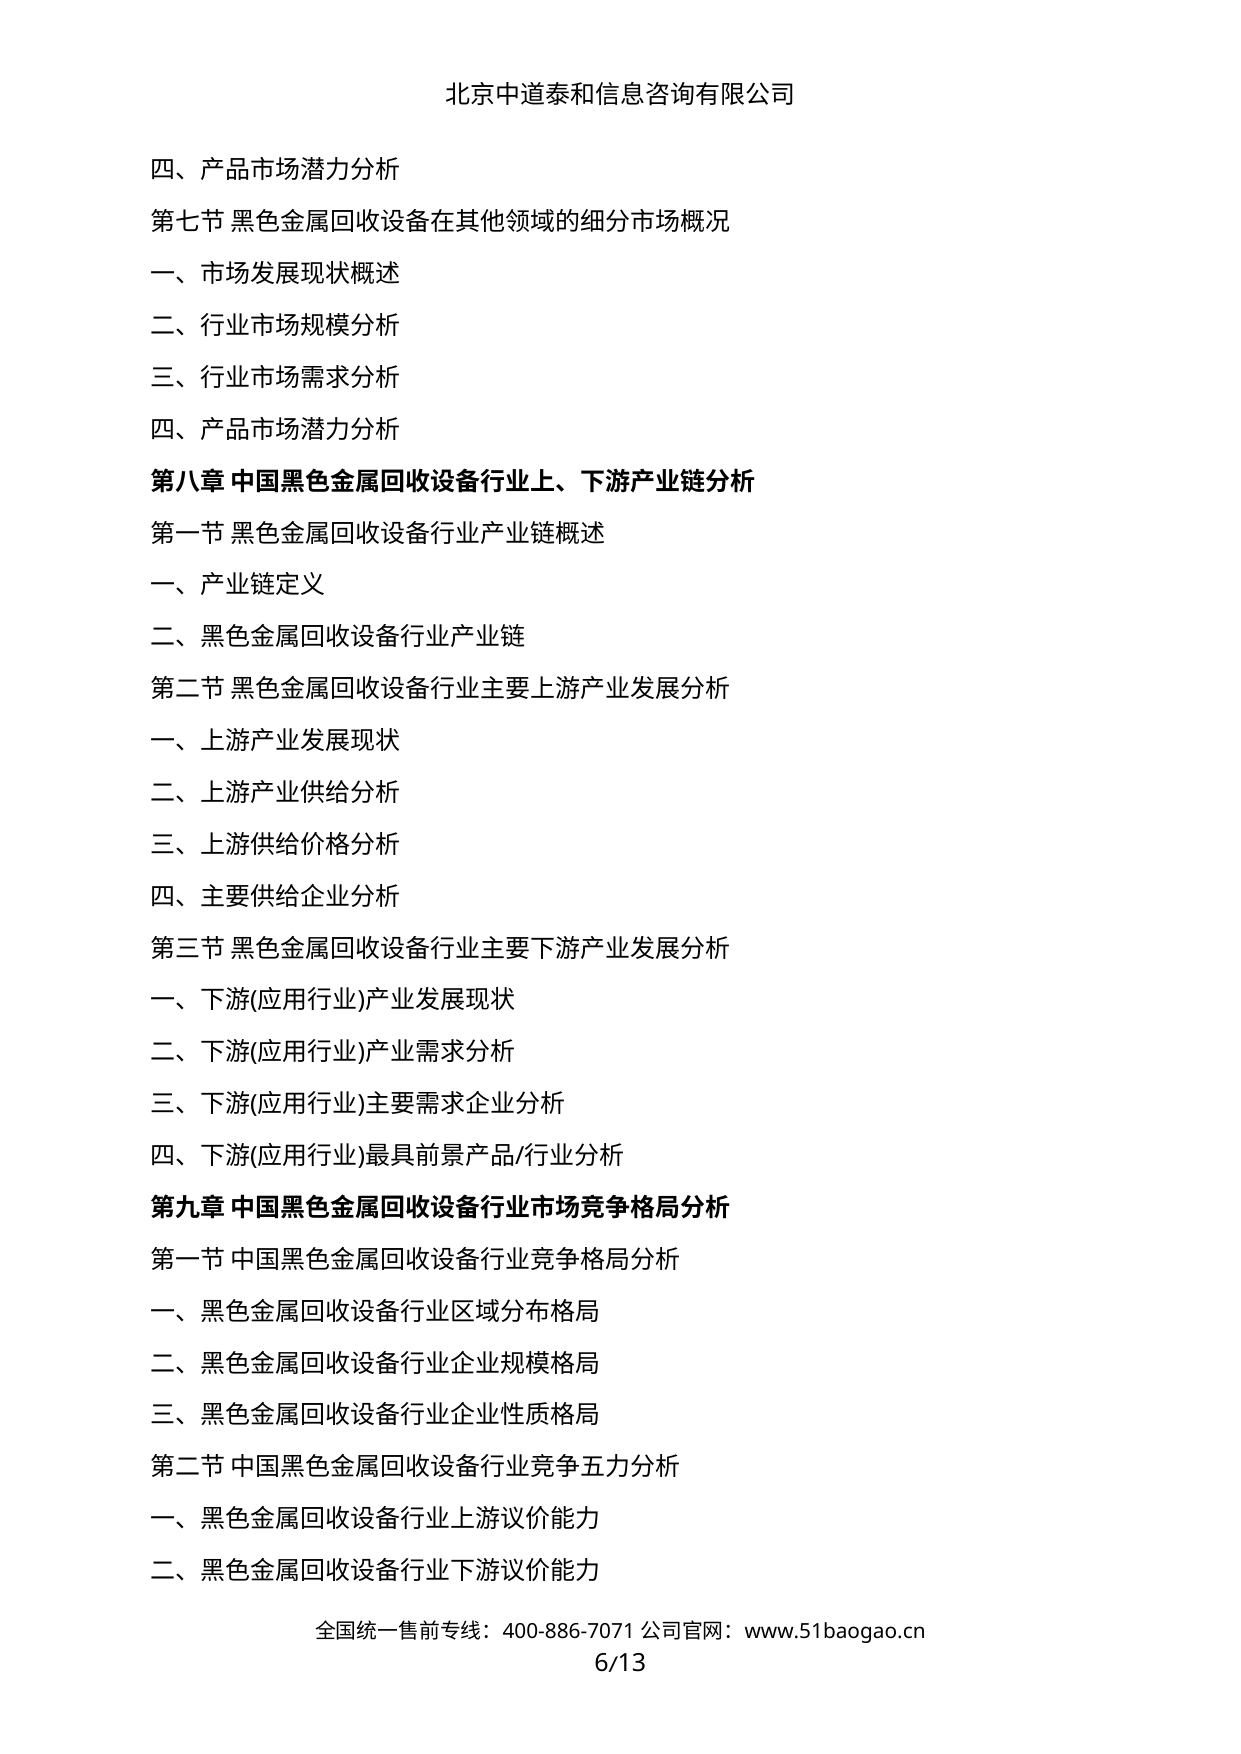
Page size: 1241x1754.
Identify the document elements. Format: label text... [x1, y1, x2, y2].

text 一、下游(应用行业)产业发展现状 [150, 980, 1090, 1016]
text 一、市场发展现状概述 [150, 254, 1090, 290]
text 三、上游供给价格分析 [150, 824, 1090, 861]
text 二、上游产业供给分析 [150, 772, 1090, 809]
text 二、行业市场规模分析 [150, 306, 1090, 342]
text 第三节 黑色金属回收设备行业主要下游产业发展分析 [150, 928, 1090, 964]
text 第七节 黑色金属回收设备在其他领域的细分市场概况 [150, 202, 1090, 238]
text 一、黑色金属回收设备行业上游议价能力 [150, 1499, 1090, 1535]
text 四、产品市场潜力分析 [150, 150, 1090, 186]
text 四、主要供给企业分析 [150, 876, 1090, 912]
text 第一节 中国黑色金属回收设备行业竞争格局分析 [150, 1239, 1090, 1276]
text 第二节 黑色金属回收设备行业主要上游产业发展分析 [150, 669, 1090, 705]
text 一、上游产业发展现状 [150, 721, 1090, 757]
text 二、下游(应用行业)产业需求分析 [150, 1032, 1090, 1068]
text 第二节 中国黑色金属回收设备行业竞争五力分析 [150, 1447, 1090, 1483]
text 第一节 黑色金属回收设备行业产业链概述 [150, 513, 1090, 549]
text 三、下游(应用行业)主要需求企业分析 [150, 1084, 1090, 1120]
text 一、黑色金属回收设备行业区域分布格局 [150, 1291, 1090, 1327]
text 三、行业市场需求分析 [150, 357, 1090, 394]
text 四、下游(应用行业)最具前景产品/行业分析 [150, 1136, 1090, 1172]
text 四、产品市场潜力分析 [150, 409, 1090, 446]
text 二、黑色金属回收设备行业产业链 [150, 617, 1090, 653]
text 三、黑色金属回收设备行业企业性质格局 [150, 1395, 1090, 1431]
text 一、产业链定义 [150, 565, 1090, 601]
text 第八章 中国黑色金属回收设备行业上、下游产业链分析 [150, 461, 1090, 497]
text 二、黑色金属回收设备行业企业规模格局 [150, 1343, 1090, 1379]
text 第九章 中国黑色金属回收设备行业市场竞争格局分析 [150, 1187, 1090, 1224]
text 二、黑色金属回收设备行业下游议价能力 [150, 1551, 1090, 1587]
